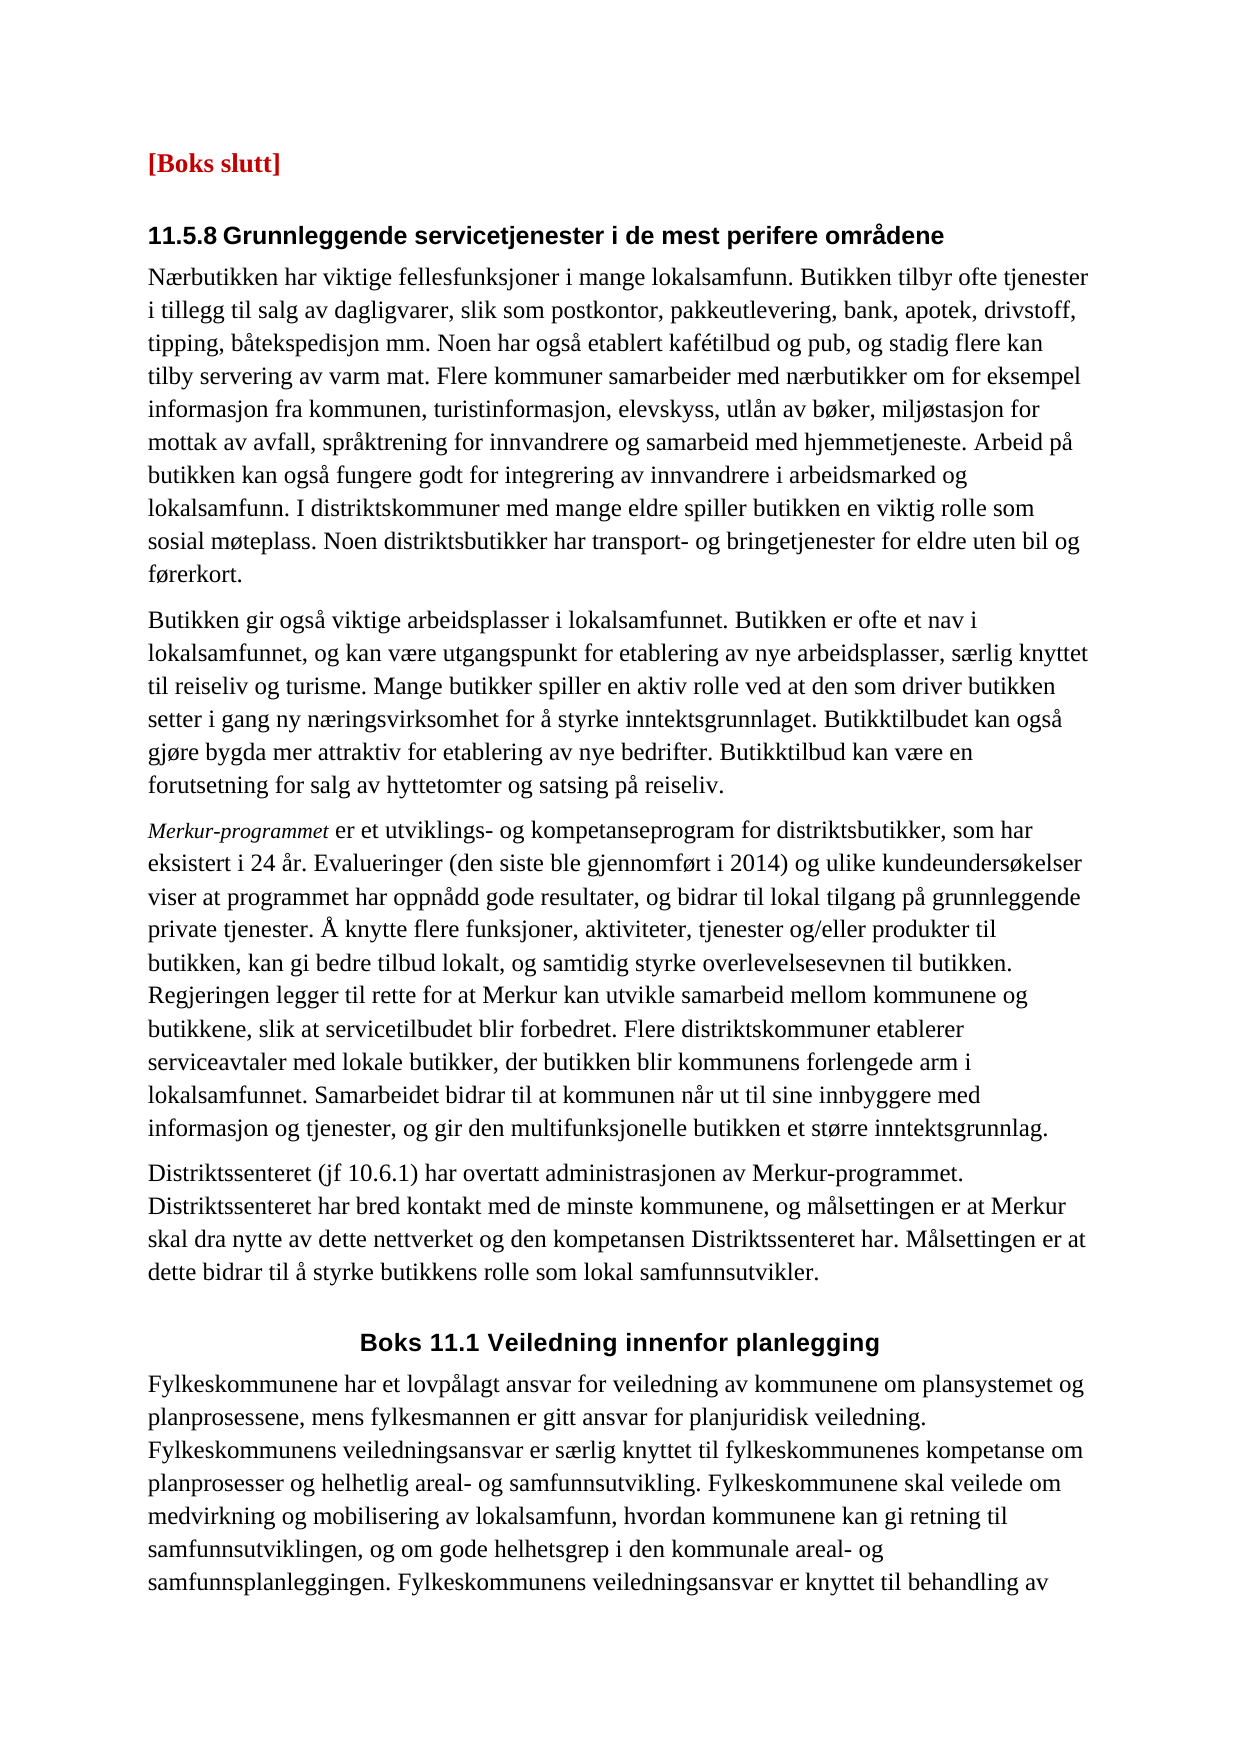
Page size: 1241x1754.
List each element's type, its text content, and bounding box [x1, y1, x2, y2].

text Veiledning innenfor planlegging [148, 1328, 1093, 1357]
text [148, 1369, 1093, 1596]
text Distriktssenteret (jf 10.6.1) har overtatt administrasjonen av Merkur-programmet. Distriktssenteret har bred kontakt med de minste kommunene, og målsettingen er at Merkur skal dra nytte av dette nettverket og den kompetansen Distriktssenteret har. Målsettingen er at dette bidrar til å styrke butikkens rolle som lokal samfunnsutvikler. [148, 1158, 1093, 1286]
text [Boks slutt] [148, 148, 1093, 179]
text Merkur-programmet er et utviklings- og kompetanseprogram for distriktsbutikker, som har eksistert i 24 år. Evalueringer (den siste ble gjennomført i 2014) og ulike kundeundersøkelser viser at programmet har oppnådd gode resultater, og bidrar til lokal tilgang på grunnleggende private tjenester. Å knytte flere funksjoner, aktiviteter, tjenester og/eller produkter til butikken, kan gi bedre tilbud lokalt, og samtidig styrke overlevelsesevnen til butikken. Regjeringen legger til rette for at Merkur kan utvikle samarbeid mellom kommunene og butikkene, slik at servicetilbudet blir forbedret. Flere distriktskommuner etablerer serviceavtaler med lokale butikker, der butikken blir kommunens forlengede arm i lokalsamfunnet. Samarbeidet bidrar til at kommunen når ut til sine innbyggere med informasjon og tjenester, og gir den multifunksjonelle butikken et større inntektsgrunnlag. [148, 816, 1093, 1141]
subtitle Grunnleggende servicetjenester i de mest perifere områdene [148, 221, 1093, 249]
text Nærbutikken har viktige fellesfunksjoner i mange lokalsamfunn. Butikken tilbyr ofte tjenester i tillegg til salg av dagligvarer, slik som postkontor, pakkeutlevering, bank, apotek, drivstoff, tipping, båtekspedisjon mm. Noen har også etablert kafétilbud og pub, og stadig flere kan tilby servering av varm mat. Flere kommuner samarbeider med nærbutikker om for eksempel informasjon fra kommunen, turistinformasjon, elevskyss, utlån av bøker, miljøstasjon for mottak av avfall, språktrening for innvandrere og samarbeid med hjemmetjeneste. Arbeid på butikken kan også fungere godt for integrering av innvandrere i arbeidsmarked og lokalsamfunn. I distriktskommuner med mange eldre spiller butikken en viktig rolle som sosial møteplass. Noen distriktsbutikker har transport- og bringetjenester for eldre uten bil og førerkort. [148, 262, 1093, 588]
text Butikken gir også viktige arbeidsplasser i lokalsamfunnet. Butikken er ofte et nav i lokalsamfunnet, og kan være utgangspunkt for etablering av nye arbeidsplasser, særlig knyttet til reiseliv og turisme. Mange butikker spiller en aktiv rolle ved at den som driver butikken setter i gang ny næringsvirksomhet for å styrke inntektsgrunnlaget. Butikktilbudet kan også gjøre bygda mer attraktiv for etablering av nye bedrifter. Butikktilbud kan være en forutsetning for salg av hyttetomter og satsing på reiseliv. [148, 605, 1093, 799]
